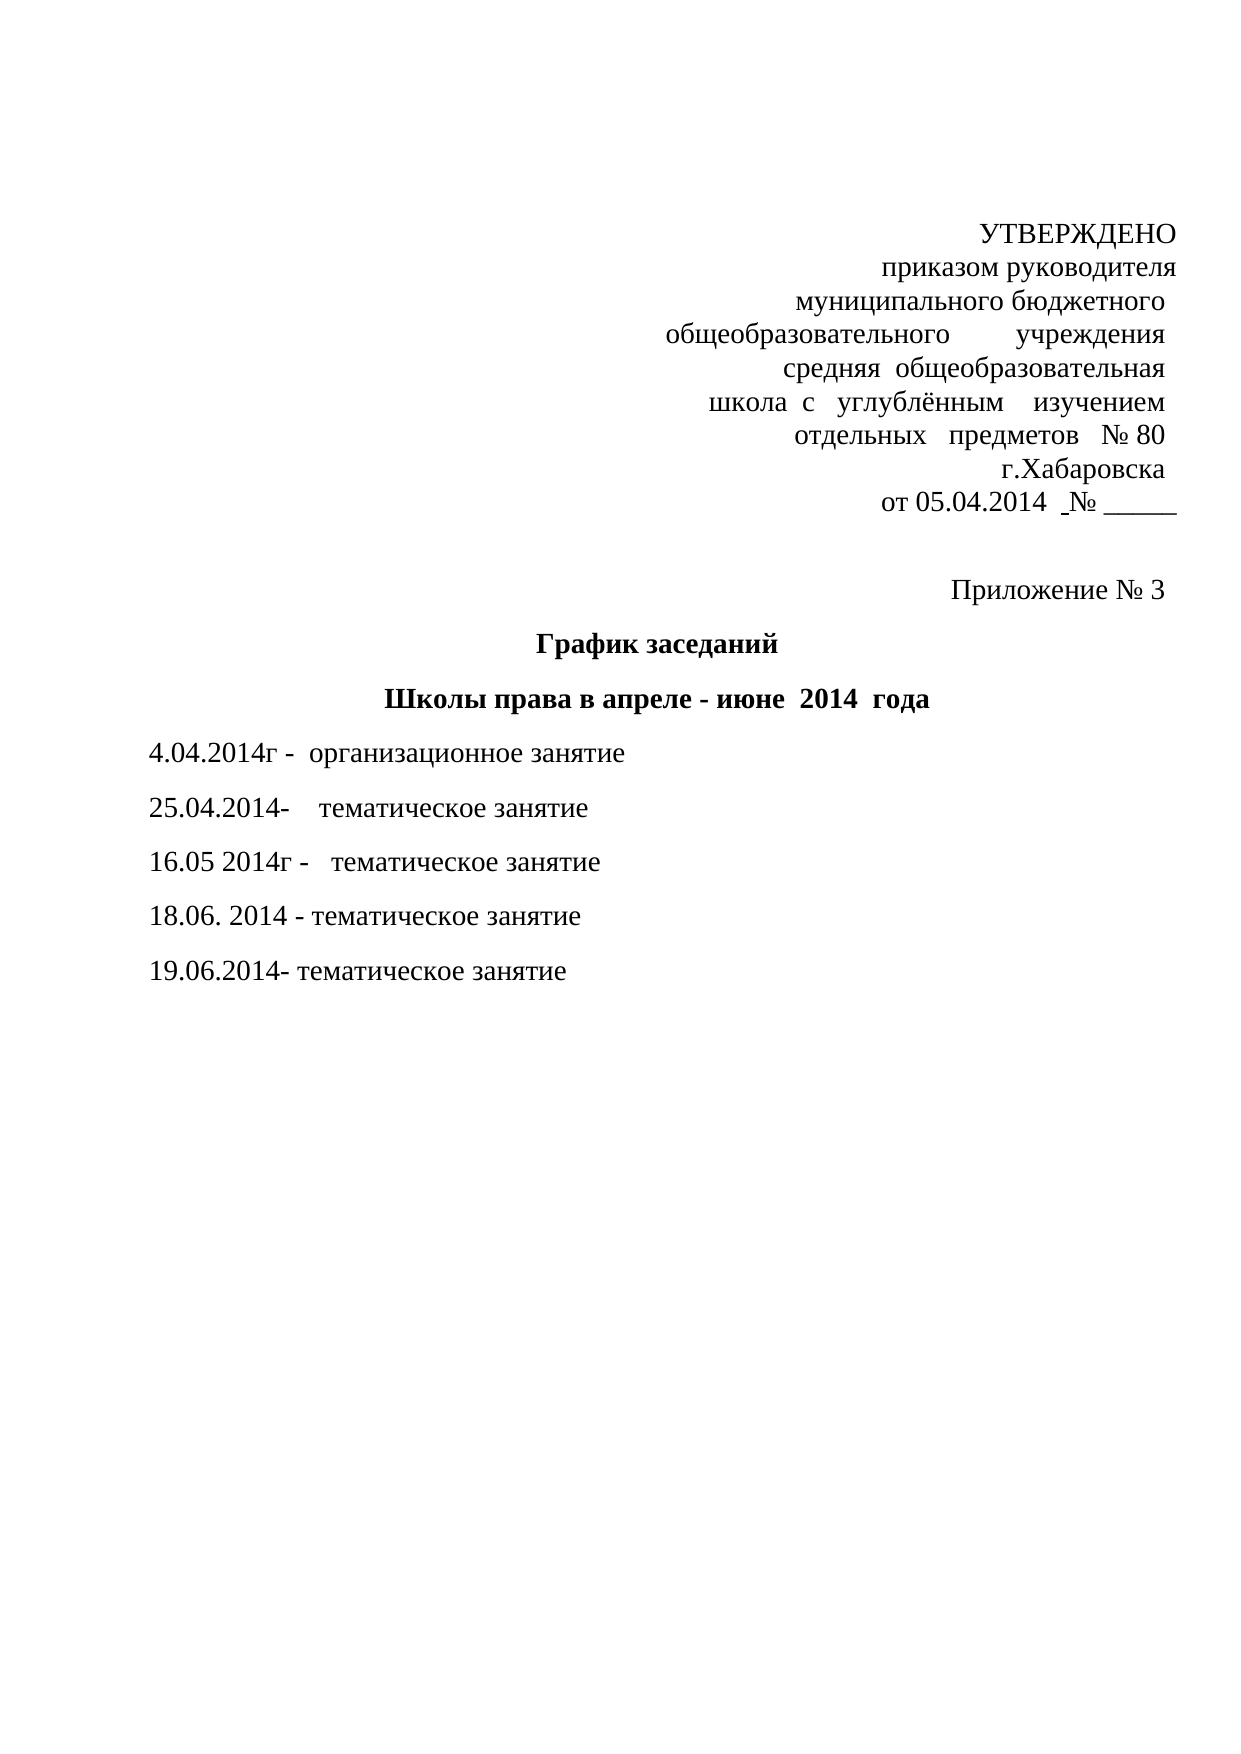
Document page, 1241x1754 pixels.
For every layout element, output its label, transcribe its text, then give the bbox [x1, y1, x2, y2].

text 16.05 2014г - тематическое занятие [75, 844, 1165, 878]
text приказом руководителя [562, 249, 1176, 283]
text отдельных предметов № 80 [60, 417, 1165, 451]
text Приложение № 3 [75, 572, 1165, 606]
text УТВЕРЖДЕНО [562, 216, 1176, 249]
text 19.06.2014- тематическое занятие [75, 953, 1165, 986]
text муниципального бюджетного [60, 283, 1165, 317]
text от 05.04.2014 № _____ [562, 484, 1176, 518]
text 4.04.2014г - организационное занятие [75, 735, 1165, 769]
text 18.06. 2014 - тематическое занятие [75, 898, 1165, 932]
text 25.04.2014- тематическое занятие [75, 790, 1165, 823]
text общеобразовательного учреждения [60, 317, 1165, 350]
text График заседаний [75, 627, 1165, 660]
text школа с углублённым изучением [60, 384, 1165, 417]
text средняя общеобразовательная [60, 350, 1165, 384]
title г.Хабаровска [75, 451, 1165, 484]
text Школы права в апреле - июне 2014 года [75, 681, 1165, 714]
